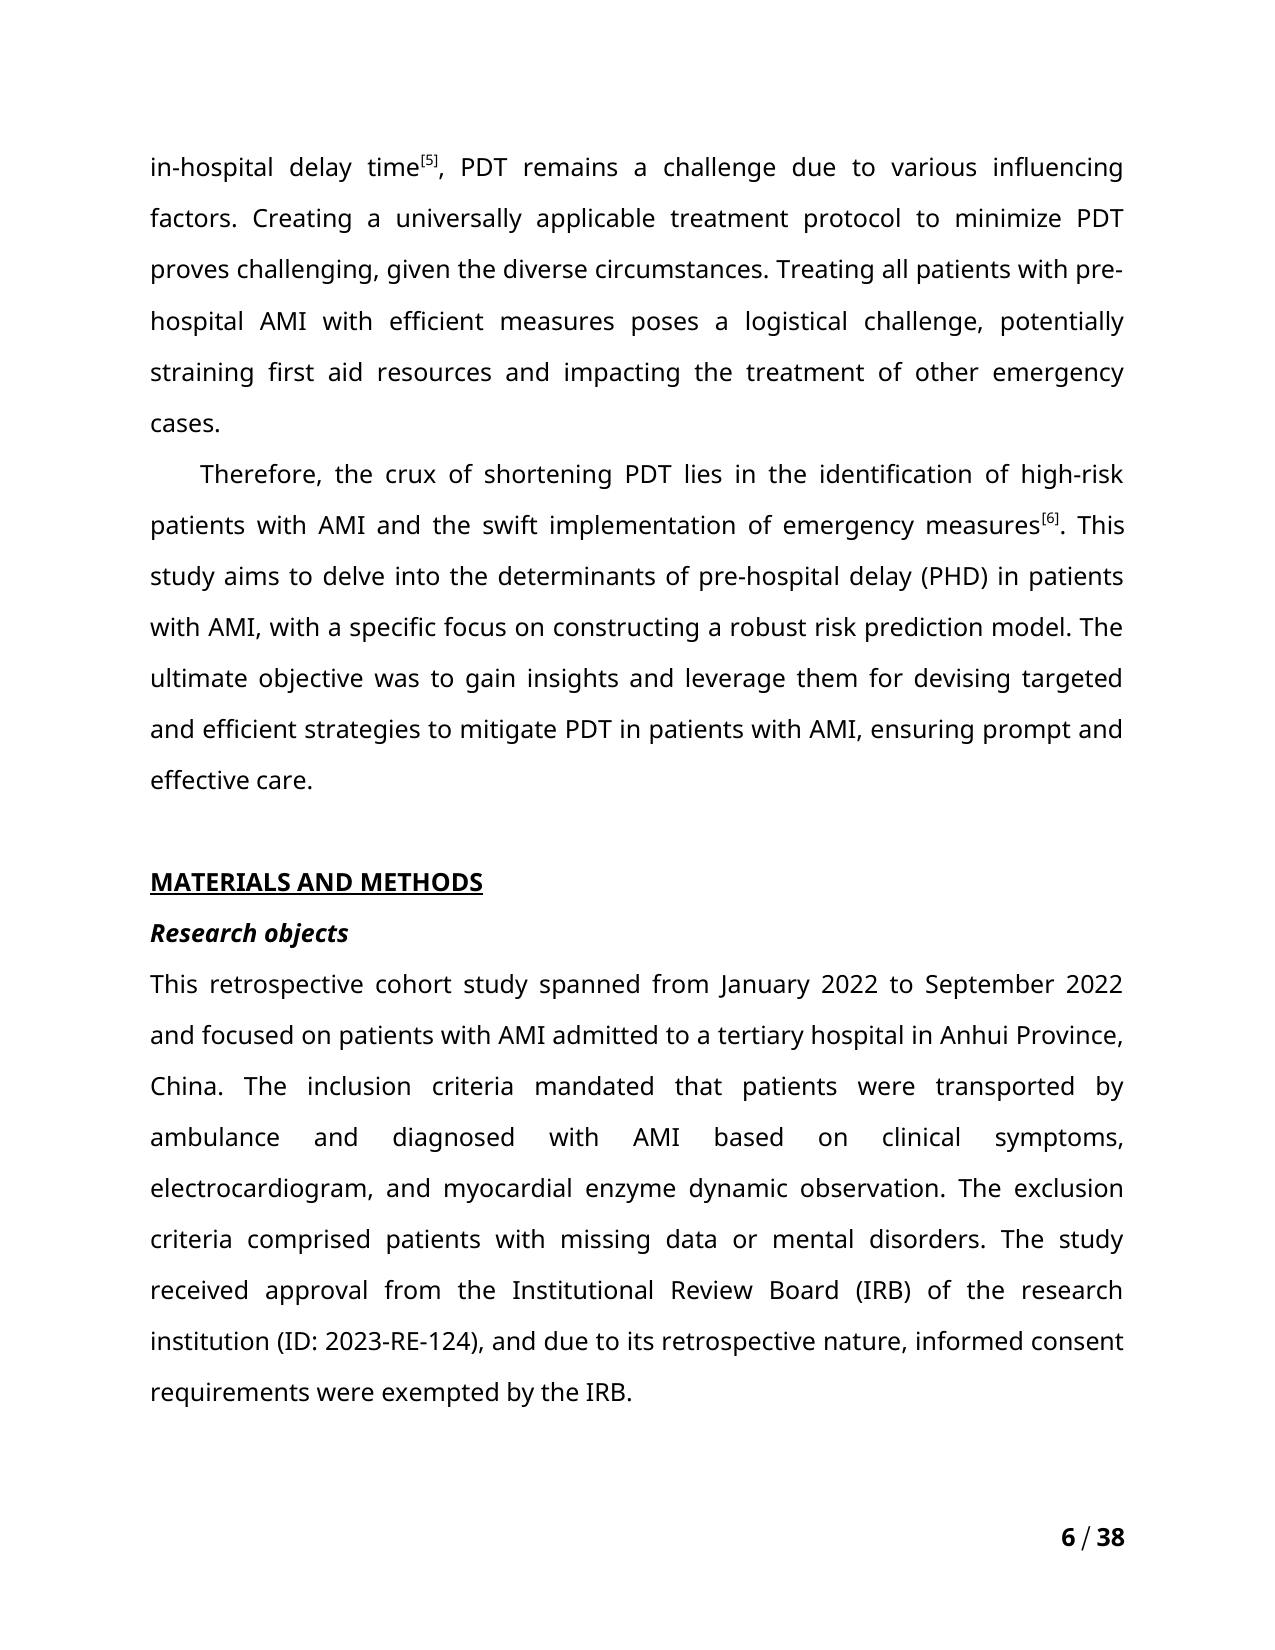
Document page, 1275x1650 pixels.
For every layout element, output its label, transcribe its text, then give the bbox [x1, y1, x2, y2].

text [150, 150, 1125, 439]
text MATERIALS AND METHODS [150, 864, 1125, 899]
text This retrospective cohort study spanned from January 2022 to September 2022 and focused on patients with AMI admitted to a tertiary hospital in Anhui Province, China. The inclusion criteria mandated that patients were transported by ambulance and diagnosed with AMI based on clinical symptoms, electrocardiogram, and myocardial enzyme dynamic observation. The exclusion criteria comprised patients with missing data or mental disorders. The study received approval from the Institutional Review Board (IRB) of the research institution (ID: 2023-RE-124), and due to its retrospective nature, informed consent requirements were exempted by the IRB. [150, 967, 1125, 1409]
text Research objects [150, 916, 1125, 950]
text Therefore, the crux of shortening PDT lies in the identification of high-risk patients with AMI and the swift implementation of emergency measures[6]. This study aims to delve into the determinants of pre-hospital delay (PHD) in patients with AMI, with a specific focus on constructing a robust risk prediction model. The ultimate objective was to gain insights and leverage them for devising targeted and efficient strategies to mitigate PDT in patients with AMI, ensuring prompt and effective care. [150, 456, 1125, 797]
